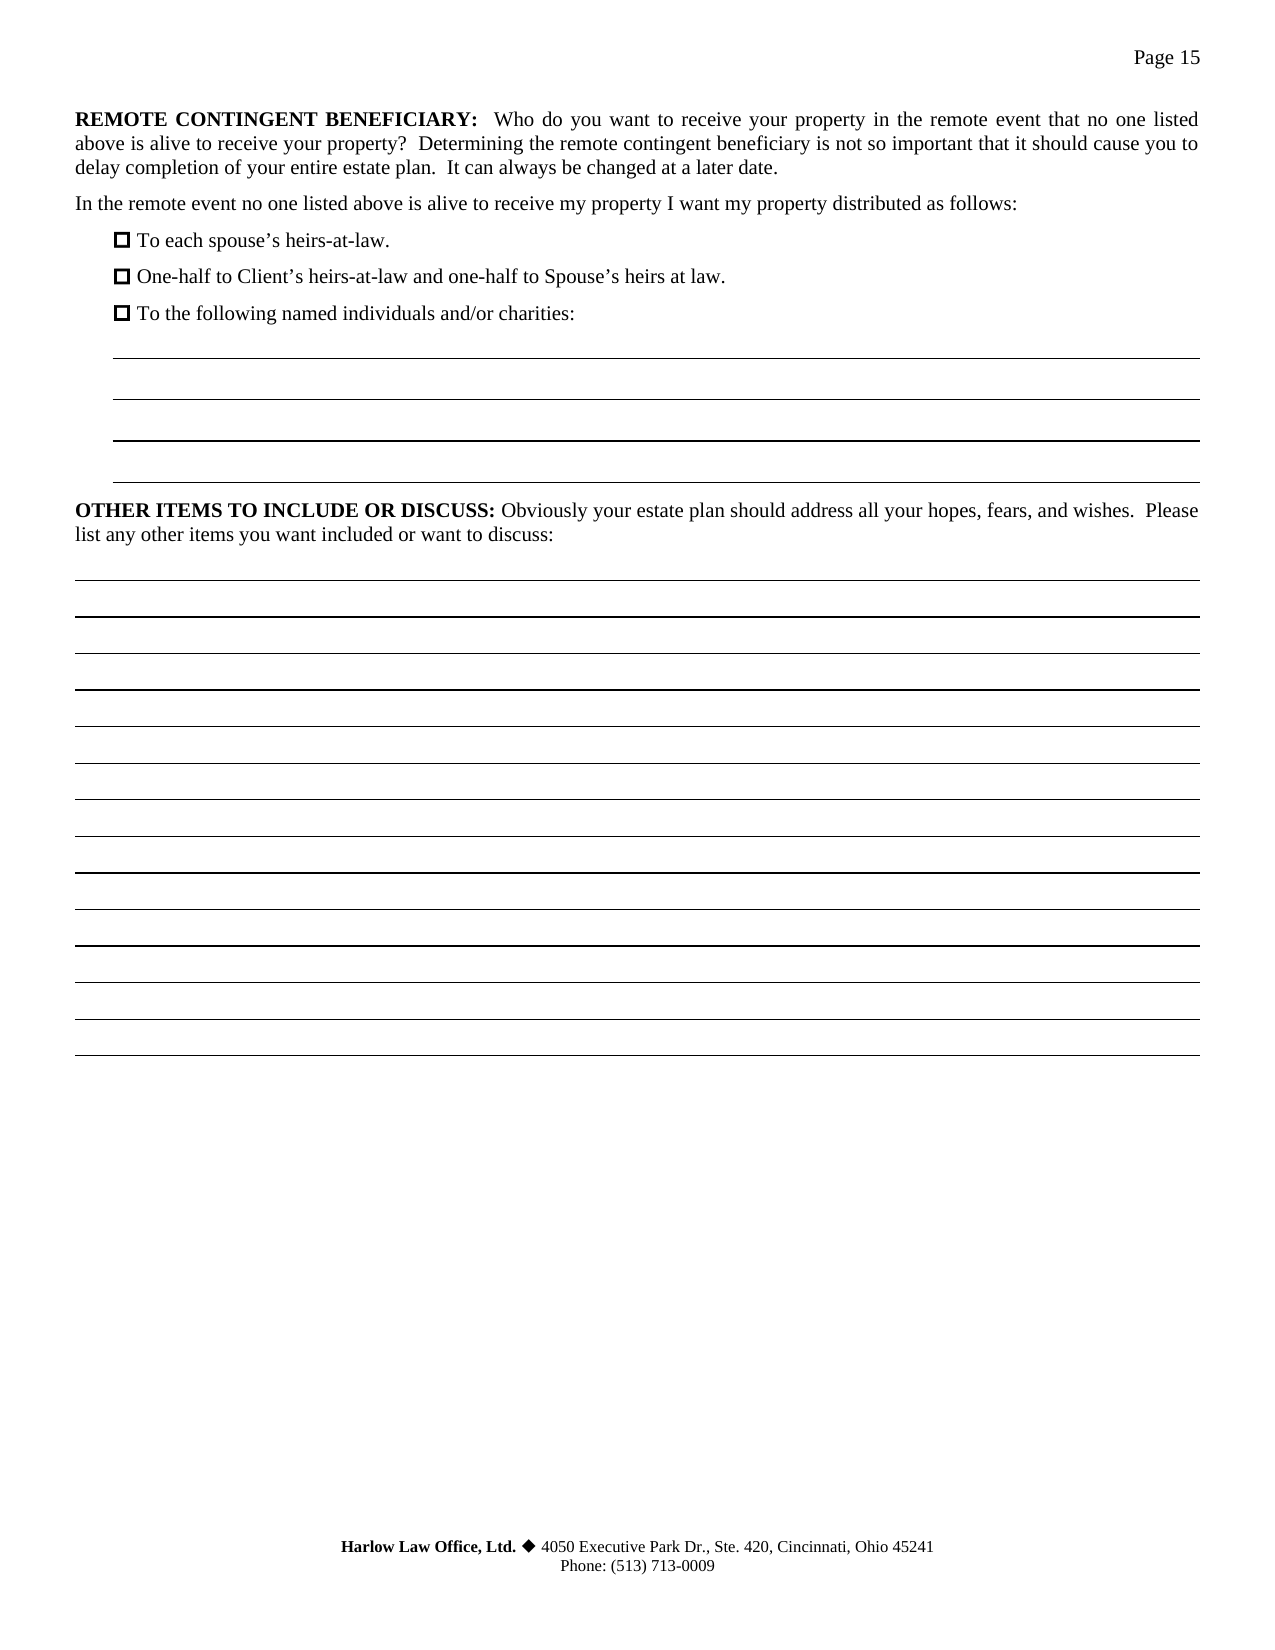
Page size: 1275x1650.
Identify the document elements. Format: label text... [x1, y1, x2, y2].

text REMOTE CONTINGENT BENEFICIARY: Who do you want to receive your property in the remote event that no one listed above is alive to receive your property? Determining the remote contingent beneficiary is not so important that it should cause you to delay completion of your entire estate plan. It can always be changed at a later date. [75, 107, 1200, 179]
text To each spouse’s heirs-at-law. [112, 228, 1200, 252]
text To the following named individuals and/or charities: [112, 301, 1200, 325]
text OTHER ITEMS TO INCLUDE OR DISCUSS: Obviously your estate plan should address all your hopes, fears, and wishes. Please list any other items you want included or want to discuss: [75, 498, 1200, 546]
text One-half to Client’s heirs-at-law and one-half to Spouse’s heirs at law. [112, 264, 1200, 288]
text In the remote event no one listed above is alive to receive my property I want my property distributed as follows: [75, 191, 1200, 215]
